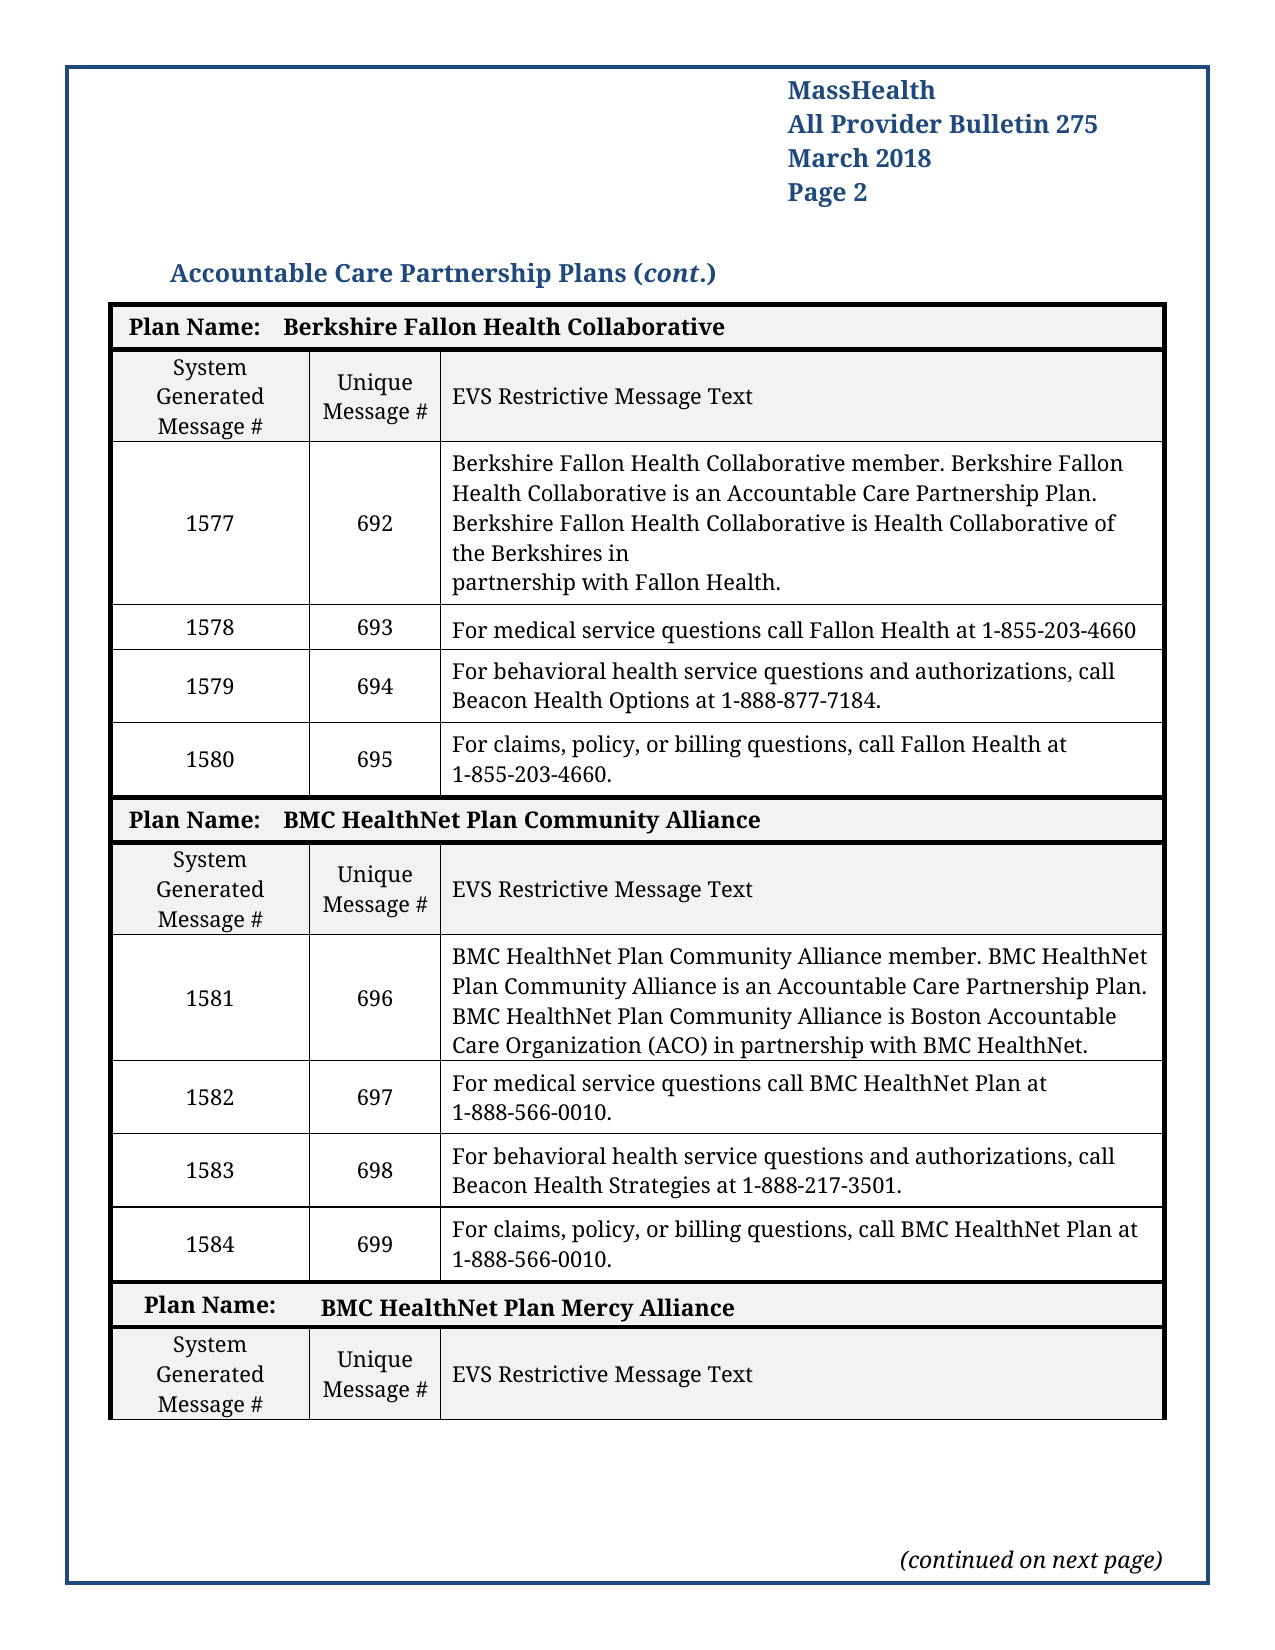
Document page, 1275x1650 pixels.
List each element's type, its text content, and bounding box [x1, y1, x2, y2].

table_cell EVS Restrictive Message Text [441, 845, 1162, 934]
table_cell 692 [310, 442, 440, 603]
table_cell 696 [310, 935, 440, 1060]
table_cell 695 [310, 723, 440, 795]
table_cell System Generated Message # [113, 1329, 309, 1419]
text Accountable Care Partnership Plans (cont.) [169, 255, 1162, 289]
table_header Plan Name: [113, 307, 272, 347]
table_cell For behavioral health service questions and authorizations, call Beacon Health Options at 1-888-877-7184. [441, 650, 1162, 722]
table_cell Unique Message # [310, 845, 440, 934]
table_cell 1584 [113, 1208, 309, 1279]
table_cell 1577 [113, 442, 309, 603]
table_cell BMC HealthNet Plan Community Alliance [272, 800, 1162, 840]
table_cell For behavioral health service questions and authorizations, call Beacon Health Strategies at 1-888-217-3501. [441, 1134, 1162, 1206]
table_cell Plan Name: [113, 1284, 309, 1324]
table_cell 698 [310, 1134, 440, 1206]
table_cell 1582 [113, 1061, 309, 1133]
table_cell System Generated Message # [113, 352, 309, 441]
table_cell For medical service questions call BMC HealthNet Plan at 1-888-566-0010. [441, 1061, 1162, 1133]
table_cell 697 [310, 1061, 440, 1133]
table_cell BMC HealthNet Plan Community Alliance member. BMC HealthNet Plan Community Alliance is an Accountable Care Partnership Plan. BMC HealthNet Plan Community Alliance is Boston Accountable Care Organization (ACO) in partnership with BMC HealthNet. [441, 935, 1162, 1060]
table_cell EVS Restrictive Message Text [441, 352, 1162, 441]
table_cell Plan Name: [113, 800, 272, 840]
table_cell For claims, policy, or billing questions, call Fallon Health at 1-855-203-4660. [441, 723, 1162, 795]
table_cell 1578 [113, 605, 309, 648]
table_cell Berkshire Fallon Health Collaborative member. Berkshire Fallon Health Collaborative is an Accountable Care Partnership Plan. Berkshire Fallon Health Collaborative is Health Collaborative of the Berkshires in partnership with Fallon Health. [441, 442, 1162, 603]
table_cell 693 [310, 605, 440, 648]
table_cell BMC HealthNet Plan Mercy Alliance [309, 1284, 1162, 1324]
table_cell 694 [310, 650, 440, 722]
table_cell 699 [310, 1208, 440, 1279]
table_cell Unique Message # [310, 1329, 440, 1419]
table_cell For claims, policy, or billing questions, call BMC HealthNet Plan at 1-888-566-0010. [441, 1208, 1162, 1279]
table_cell 1579 [113, 650, 309, 722]
table_cell EVS Restrictive Message Text [441, 1329, 1162, 1419]
table_cell 1581 [113, 935, 309, 1060]
table_cell For medical service questions call Fallon Health at 1-855-203-4660 [441, 605, 1162, 648]
table_cell 1583 [113, 1134, 309, 1206]
table_cell 1580 [113, 723, 309, 795]
table_cell Unique Message # [310, 352, 440, 441]
table_header Berkshire Fallon Health Collaborative [272, 307, 1162, 347]
table_cell System Generated Message # [113, 845, 309, 934]
